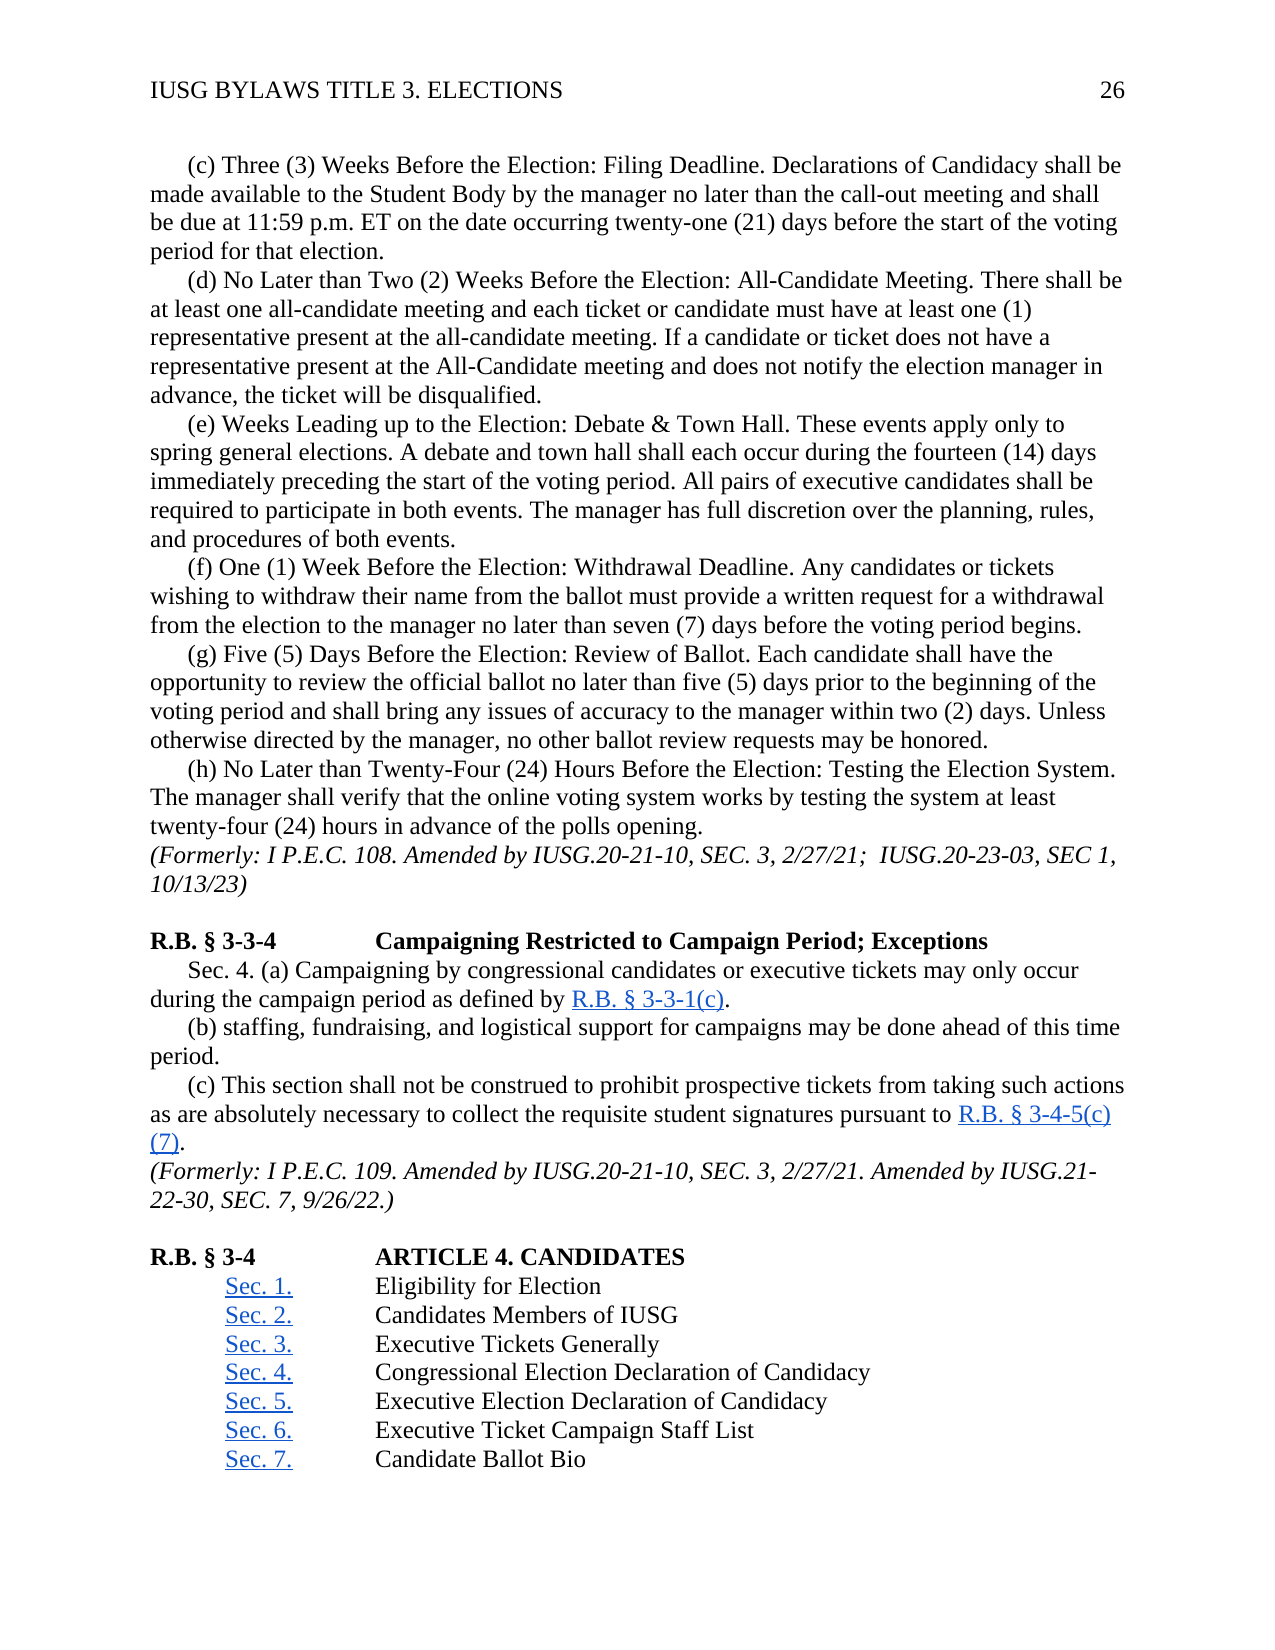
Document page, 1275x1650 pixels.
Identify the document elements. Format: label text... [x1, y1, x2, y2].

text Sec. 5. Executive Election Declaration of Candidacy [187, 1386, 1125, 1415]
text Sec. 3. Executive Tickets Generally [187, 1329, 1125, 1357]
text Sec. 2. Candidates Members of IUSG [187, 1300, 1125, 1329]
text Sec. 7. Candidate Ballot Bio [187, 1444, 1125, 1472]
text Sec. 6. Executive Ticket Campaign Staff List [187, 1415, 1125, 1444]
text Sec. 1. Eligibility for Election [187, 1271, 1125, 1300]
text Sec. 4. Congressional Election Declaration of Candidacy [187, 1357, 1125, 1386]
text (g) Five (5) Days Before the Election: Review of Ballot. Each candidate shall have the opportunity to review the official ballot no later than five (5) days prior to the beginning of the voting period and shall bring any issues of accuracy to the manager within two (2) days. Unless otherwise directed by the manager, no other ballot review requests may be honored. [150, 639, 1125, 754]
text Sec. 4. (a) Campaigning by congressional candidates or executive tickets may only occur during the campaign period as defined by R.B. § 3-3-1(c). [150, 955, 1125, 1012]
text (c) This section shall not be construed to prohibit prospective tickets from taking such actions as are absolutely necessary to collect the requisite student signatures pursuant to R.B. § 3-4-5(c)(7). [150, 1070, 1125, 1156]
text (Formerly: I P.E.C. 109. Amended by IUSG.20-21-10, SEC. 3, 2/27/21. Amended by IUSG.21-22-30, SEC. 7, 9/26/22.) [150, 1156, 1125, 1214]
text (e) Weeks Leading up to the Election: Debate & Town Hall. These events apply only to spring general elections. A debate and town hall shall each occur during the fourteen (14) days immediately preceding the start of the voting period. All pairs of executive candidates shall be required to participate in both events. The manager has full discretion over the planning, rules, and procedures of both events. [150, 409, 1125, 552]
text (Formerly: I P.E.C. 108. Amended by IUSG.20-21-10, SEC. 3, 2/27/21; IUSG.20-23-03, SEC 1, 10/13/23) [150, 840, 1125, 897]
text (f) One (1) Week Before the Election: Withdrawal Deadline. Any candidates or tickets wishing to withdraw their name from the ballot must provide a written request for a withdrawal from the election to the manager no later than seven (7) days before the voting period begins. [150, 552, 1125, 639]
text (c) Three (3) Weeks Before the Election: Filing Deadline. Declarations of Candidacy shall be made available to the Student Body by the manager no later than the call-out meeting and shall be due at 11:59 p.m. ET on the date occurring twenty-one (21) days before the start of the voting period for that election. [150, 150, 1125, 265]
text (d) No Later than Two (2) Weeks Before the Election: All-Candidate Meeting. There shall be at least one all-candidate meeting and each ticket or candidate must have at least one (1) representative present at the all-candidate meeting. If a candidate or ticket does not have a representative present at the All-Candidate meeting and does not notify the election manager in advance, the ticket will be disqualified. [150, 265, 1125, 409]
subtitle R.B. § 3-4 ARTICLE 4. CANDIDATES [150, 1242, 1125, 1271]
text (b) staffing, fundraising, and logistical support for campaigns may be done ahead of this time period. [150, 1012, 1125, 1070]
text (h) No Later than Twenty-Four (24) Hours Before the Election: Testing the Election System. The manager shall verify that the online voting system works by testing the system at least twenty-four (24) hours in advance of the polls opening. [150, 754, 1125, 840]
subtitle R.B. § 3-3-4 Campaigning Restricted to Campaign Period; Exceptions [150, 926, 1125, 955]
